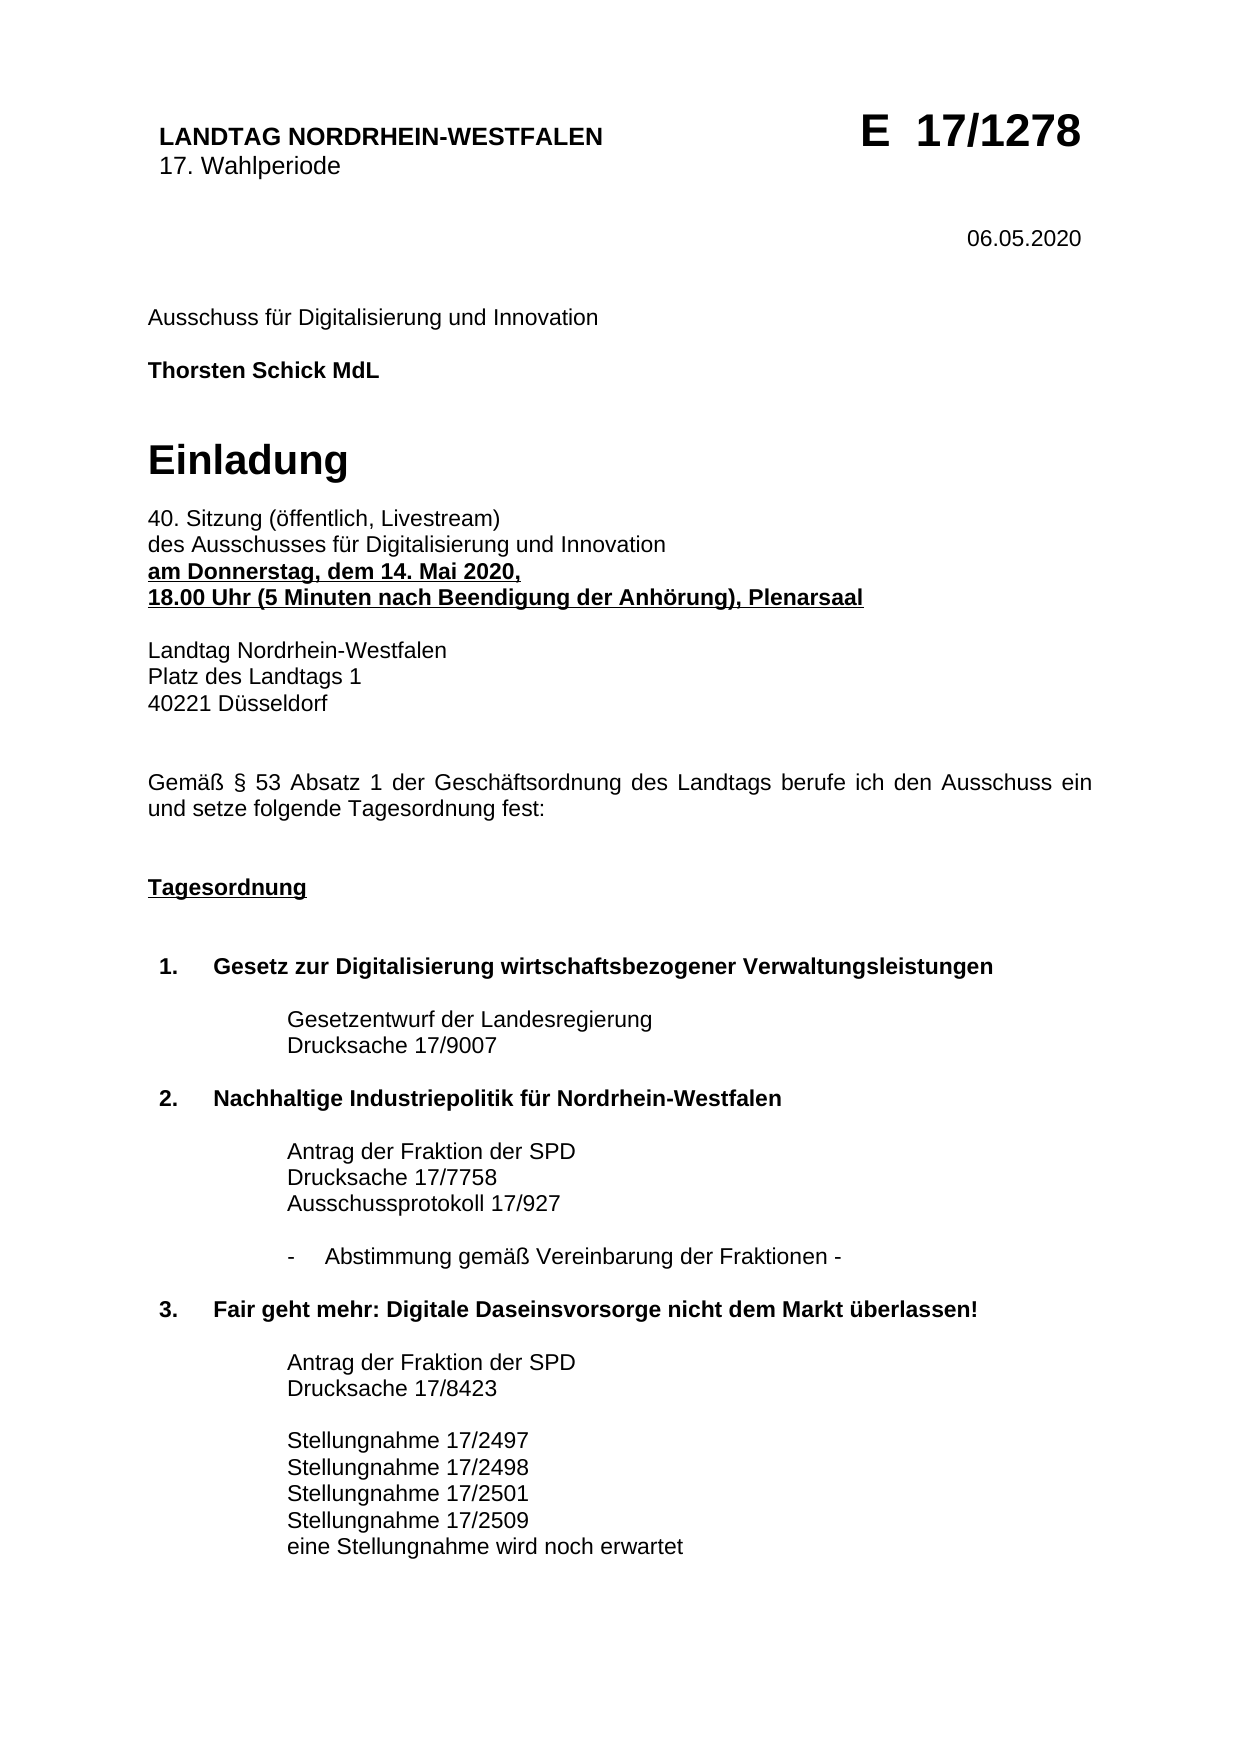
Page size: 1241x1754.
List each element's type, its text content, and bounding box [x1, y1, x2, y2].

text Einladung [148, 436, 1093, 483]
text Thorsten Schick MdL [148, 357, 1093, 383]
text Ausschuss für Digitalisierung und Innovation [148, 304, 1093, 330]
table_header 1. [148, 953, 202, 1085]
text Gemäß § 53 Absatz 1 der Geschäftsordnung des Landtags berufe ich den Ausschuss ein und setze folgende Tagesordnung fest: [148, 769, 1093, 821]
text Landtag Nordrhein-Westfalen Platz des Landtags 1 40221 Düsseldorf [148, 637, 1093, 716]
table_cell Nachhaltige Industriepolitik für Nordrhein-Westfalen Antrag der Fraktion der SPD Drucksache 17/7758 Ausschussprotokoll 17/927 Abstimmung gemäß Vereinbarung der Fraktionen - [202, 1085, 1093, 1296]
text 40. Sitzung (öffentlich, Livestream) des Ausschusses für Digitalisierung und Innovation am Donnerstag, dem 14. Mai 2020, 18.00 Uhr (5 Minuten nach Beendigung der Anhörung), Plenarsaal [148, 505, 1093, 611]
table_cell Fair geht mehr: Digitale Daseinsvorsorge nicht dem Markt überlassen! Antrag der Fraktion der SPD Drucksache 17/8423 Stellungnahme 17/2497 Stellungnahme 17/2498 Stellungnahme 17/2501 Stellungnahme 17/2509 eine Stellungnahme wird noch erwartet [202, 1296, 1093, 1612]
table_cell 3. [148, 1296, 202, 1612]
table_cell 2. [148, 1085, 202, 1296]
text Tagesordnung [148, 874, 1093, 900]
table_header Gesetz zur Digitalisierung wirtschaftsbezogener Verwaltungsleistungen Gesetzentwurf der Landesregierung Drucksache 17/9007 [202, 953, 1093, 1085]
